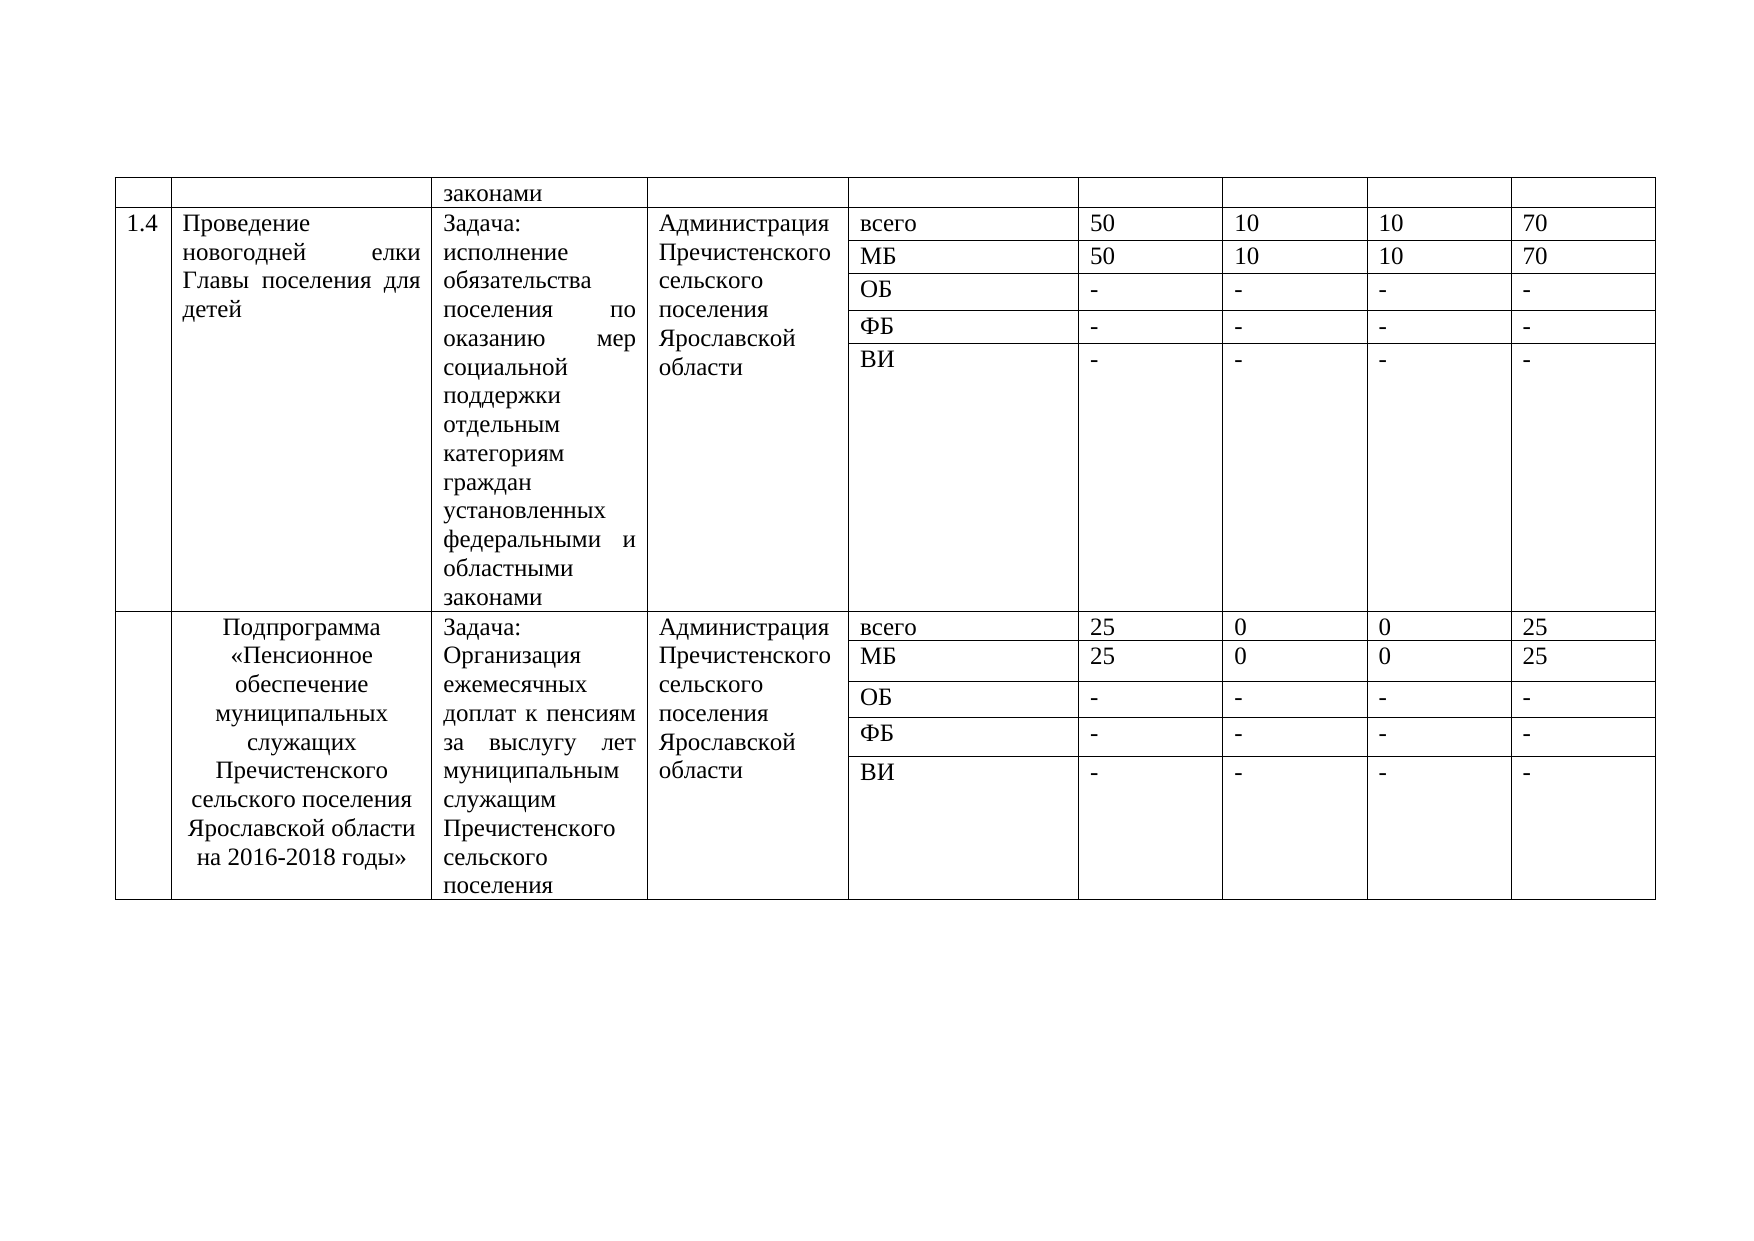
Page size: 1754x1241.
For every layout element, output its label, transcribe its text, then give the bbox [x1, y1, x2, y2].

table_cell ВИ [849, 344, 1078, 611]
table_cell МБ [849, 641, 1078, 681]
table_cell - [1368, 274, 1511, 310]
table_cell 70 [1512, 208, 1655, 240]
table_cell - [1079, 311, 1222, 343]
table_cell 0 [1368, 641, 1511, 681]
table_cell 10 [1368, 208, 1511, 240]
table_cell 0 [1223, 612, 1367, 640]
table_cell - [1079, 178, 1222, 207]
table_cell - [1223, 718, 1367, 756]
table_cell 50 [1079, 208, 1222, 240]
table_cell - [1368, 682, 1511, 717]
table_cell - [1512, 718, 1655, 756]
table_cell - [1512, 178, 1655, 207]
table_cell - [1368, 311, 1511, 343]
table_cell - [1512, 274, 1655, 310]
table_cell ВИ [849, 757, 1078, 899]
table_cell - [1512, 344, 1655, 611]
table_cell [432, 208, 647, 611]
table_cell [648, 208, 848, 611]
table_cell ОБ [849, 274, 1078, 310]
table_cell [116, 612, 171, 899]
table_cell всего [849, 612, 1078, 640]
table_cell - [1079, 274, 1222, 310]
table_cell 25 [1512, 641, 1655, 681]
table_cell 25 [1512, 612, 1655, 640]
table_cell всего [849, 208, 1078, 240]
table_cell 0 [1223, 641, 1367, 681]
table_cell - [1512, 682, 1655, 717]
table_cell Администрация Пречистенского сельского поселения Ярославской области [648, 612, 848, 899]
table_cell - [1512, 311, 1655, 343]
table_cell 25 [1079, 641, 1222, 681]
table_cell - [1368, 344, 1511, 611]
table_cell - [1512, 757, 1655, 899]
table_cell 1.4 [116, 208, 171, 611]
table_cell 10 [1368, 241, 1511, 273]
table_cell - [1079, 682, 1222, 717]
table_cell - [1079, 344, 1222, 611]
table_cell 10 [1223, 208, 1367, 240]
table_cell - [1223, 344, 1367, 611]
table_cell 10 [1223, 241, 1367, 273]
table_cell ВИ [849, 178, 1078, 207]
table_cell ФБ [849, 718, 1078, 756]
table_cell - [1223, 311, 1367, 343]
table_cell 25 [1079, 612, 1222, 640]
table_cell 50 [1079, 241, 1222, 273]
table_cell МБ [849, 241, 1078, 273]
table_cell Проведение новогодней елки Главы поселения для детей [172, 208, 431, 611]
table_cell - [1079, 718, 1222, 756]
table_cell - [1368, 757, 1511, 899]
table_cell 0 [1368, 612, 1511, 640]
table_cell Подпрограмма «Пенсионное обеспечение муниципальных служащих Пречистенского сельского поселения Ярославской области на 2016-2018 годы» [172, 612, 431, 899]
table_cell - [1223, 757, 1367, 899]
table_cell Задача: Организация ежемесячных доплат к пенсиям за выслугу лет муниципальным служащим Пречистенского сельского поселения [432, 612, 647, 899]
table_cell ФБ [849, 311, 1078, 343]
table_cell ОБ [849, 682, 1078, 717]
table_cell - [1223, 274, 1367, 310]
table_cell - [1368, 178, 1511, 207]
table_cell 70 [1512, 241, 1655, 273]
table_cell - [1079, 757, 1222, 899]
table_cell - [1223, 682, 1367, 717]
table_cell - [1368, 718, 1511, 756]
table_cell - [1223, 178, 1367, 207]
